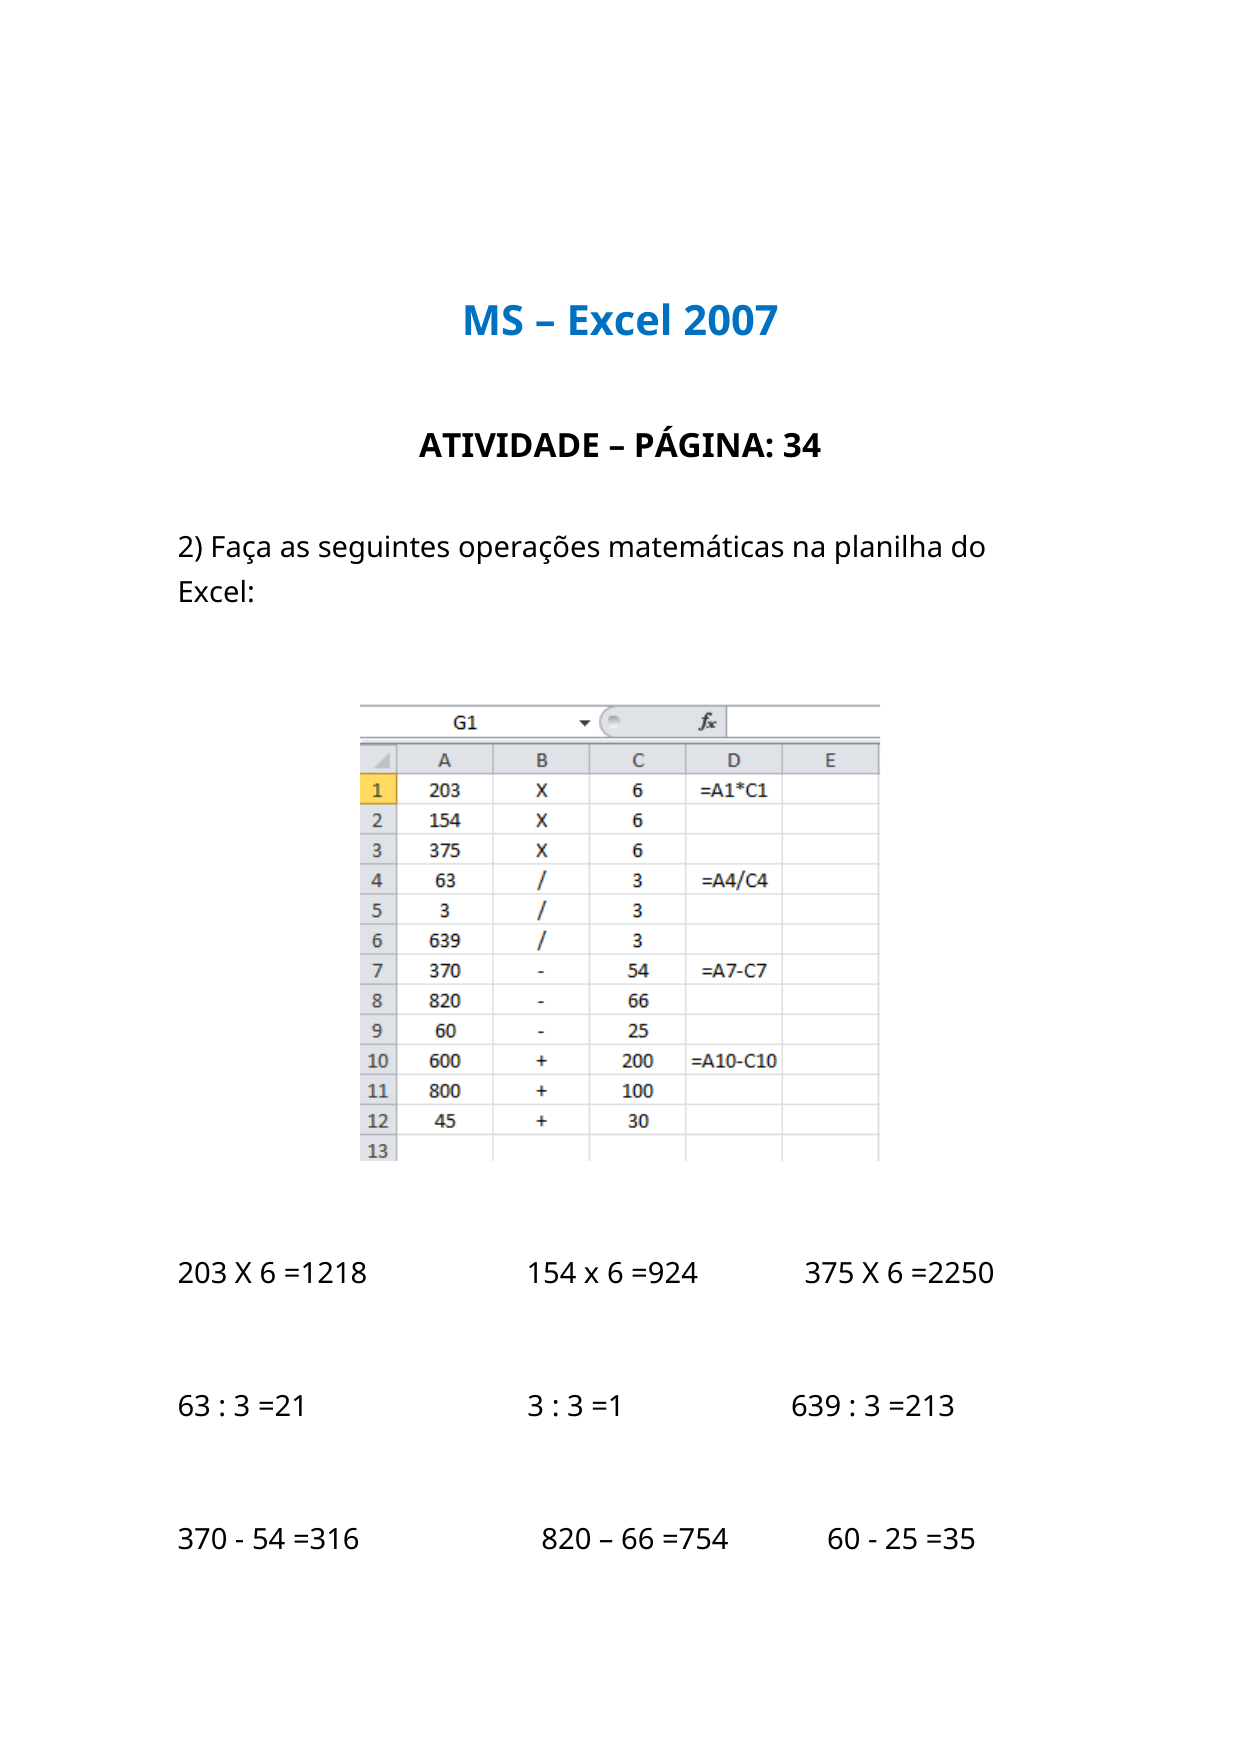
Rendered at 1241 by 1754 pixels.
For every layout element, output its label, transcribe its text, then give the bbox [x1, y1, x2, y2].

text ATIVIDADE – PÁGINA: 34 [177, 421, 1063, 467]
text 63 : 3 =21 3 : 3 =1 639 : 3 =213 [177, 1385, 1063, 1425]
text 203 X 6 =1218 154 x 6 =924 375 X 6 =2250 [177, 1252, 1063, 1292]
text 2) Faça as seguintes operações matemáticas na planilha do Excel: [177, 526, 1063, 611]
picture [360, 704, 881, 1161]
text 370 - 54 =316 820 – 66 =754 60 - 25 =35 [177, 1518, 1063, 1558]
text MS – Excel 2007 [177, 291, 1063, 348]
